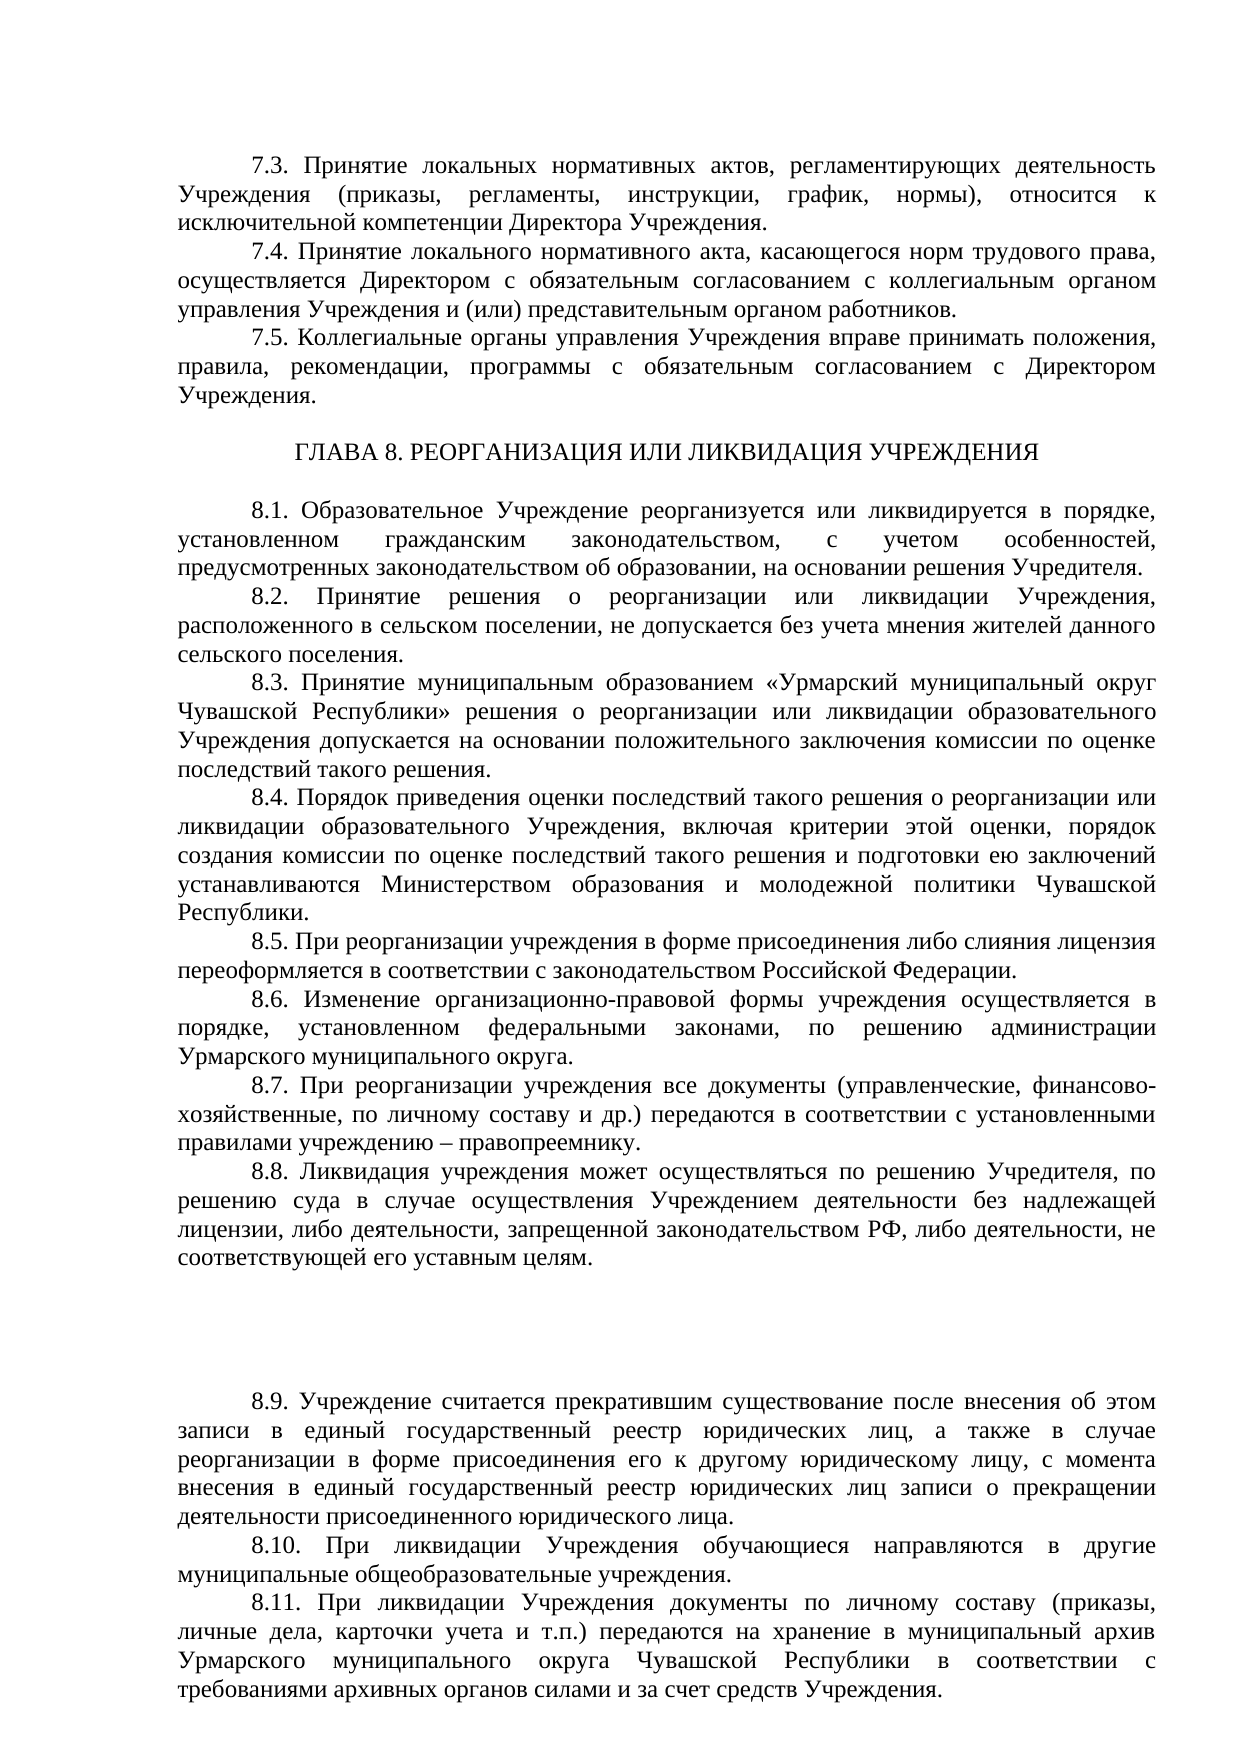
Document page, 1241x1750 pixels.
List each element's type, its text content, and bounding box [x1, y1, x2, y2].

text 8.1. Образовательное Учреждение реорганизуется или ликвидируется в порядке, установленном гражданским законодательством, с учетом особенностей, предусмотренных законодательством об образовании, на основании решения Учредителя. [177, 495, 1157, 581]
text 8.11. При ликвидации Учреждения документы по личному составу (приказы, личные дела, карточки учета и т.п.) передаются на хранение в муниципальный архив Урмарского муниципального округа Чувашской Республики в соответствии с требованиями архивных органов силами и за счет средств Учреждения. [177, 1587, 1157, 1702]
text 7.3. Принятие локальных нормативных актов, регламентирующих деятельность Учреждения (приказы, регламенты, инструкции, график, нормы), относится к исключительной компетенции Директора Учреждения. [177, 150, 1157, 236]
text 8.7. При реорганизации учреждения все документы (управленческие, финансово-хозяйственные, по личному составу и др.) передаются в соответствии с установленными правилами учреждению – правопреемнику. [177, 1070, 1157, 1156]
text 8.4. Порядок приведения оценки последствий такого решения о реорганизации или ликвидации образовательного Учреждения, включая критерии этой оценки, порядок создания комиссии по оценке последствий такого решения и подготовки ею заключений устанавливаются Министерством образования и молодежной политики Чувашской Республики. [177, 782, 1157, 926]
text 8.8. Ликвидация учреждения может осуществляться по решению Учредителя, по решению суда в случае осуществления Учреждением деятельности без надлежащей лицензии, либо деятельности, запрещенной законодательством РФ, либо деятельности, не соответствующей его уставным целям. [177, 1156, 1157, 1271]
text ГЛАВА 8. РЕОРГАНИЗАЦИЯ ИЛИ ЛИКВИДАЦИЯ УЧРЕЖДЕНИЯ [177, 437, 1157, 466]
text 8.3. Принятие муниципальным образованием «Урмарский муниципальный округ Чувашской Республики» решения о реорганизации или ликвидации образовательного Учреждения допускается на основании положительного заключения комиссии по оценке последствий такого решения. [177, 667, 1157, 782]
text 7.5. Коллегиальные органы управления Учреждения вправе принимать положения, правила, рекомендации, программы с обязательным согласованием с Директором Учреждения. [177, 322, 1157, 409]
text 8.6. Изменение организационно-правовой формы учреждения осуществляется в порядке, установленном федеральными законами, по решению администрации Урмарского муниципального округа. [177, 984, 1157, 1070]
text 8.5. При реорганизации учреждения в форме присоединения либо слияния лицензия переоформляется в соответствии с законодательством Российской Федерации. [177, 926, 1157, 984]
text 7.4. Принятие локального нормативного акта, касающегося норм трудового права, осуществляется Директором с обязательным согласованием с коллегиальным органом управления Учреждения и (или) представительным органом работников. [177, 236, 1157, 322]
text 8.9. Учреждение считается прекратившим существование после внесения об этом записи в единый государственный реестр юридических лиц, а также в случае реорганизации в форме присоединения его к другому юридическому лицу, с момента внесения в единый государственный реестр юридических лиц записи о прекращении деятельности присоединенного юридического лица. [177, 1386, 1157, 1530]
text 8.2. Принятие решения о реорганизации или ликвидации Учреждения, расположенного в сельском поселении, не допускается без учета мнения жителей данного сельского поселения. [177, 581, 1157, 667]
text 8.10. При ликвидации Учреждения обучающиеся направляются в другие муниципальные общеобразовательные учреждения. [177, 1530, 1157, 1587]
